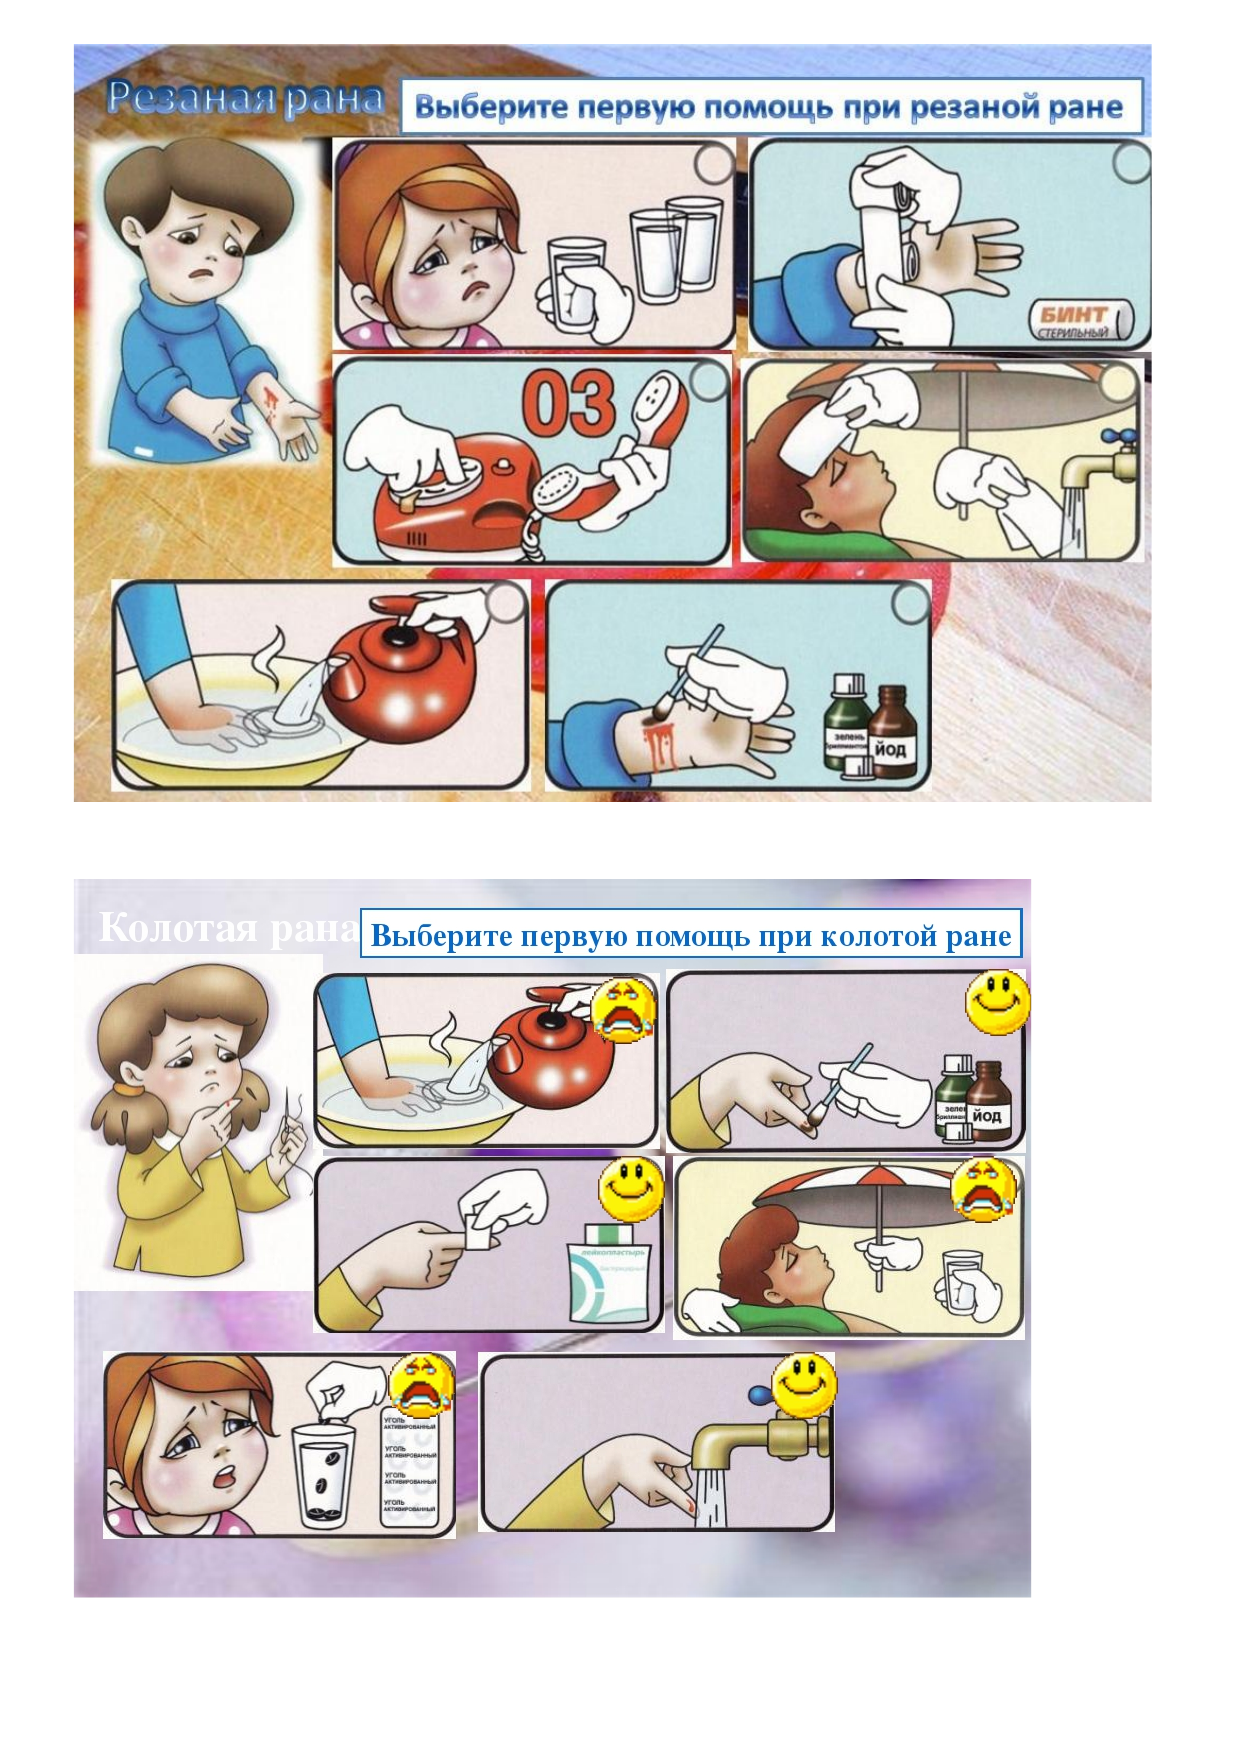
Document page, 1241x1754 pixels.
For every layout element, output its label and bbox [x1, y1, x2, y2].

picture [73, 879, 1032, 1598]
picture [73, 44, 1152, 802]
